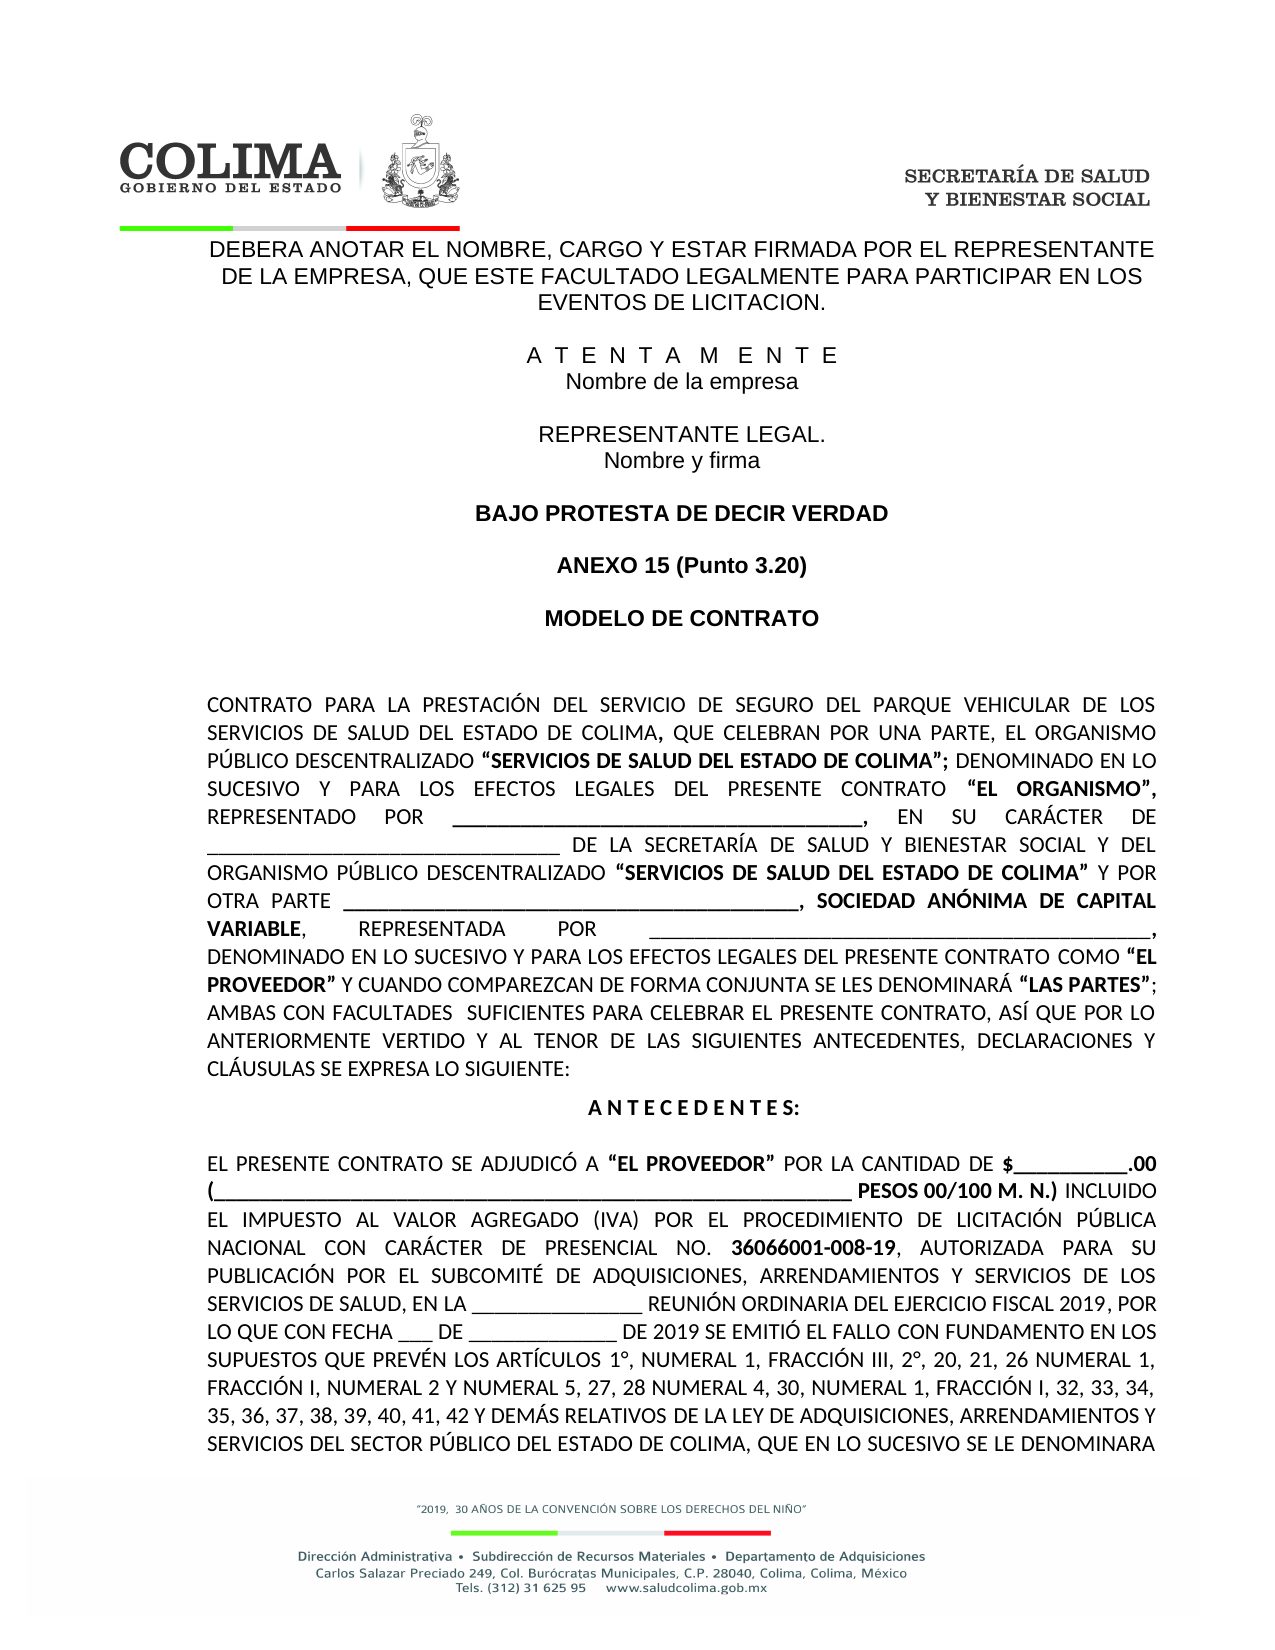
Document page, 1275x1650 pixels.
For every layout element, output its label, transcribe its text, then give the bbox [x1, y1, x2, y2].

text A T E N T A M E N T E [207, 342, 1157, 368]
text REPRESENTANTE LEGAL. [207, 421, 1157, 447]
picture [25, 1476, 1200, 1617]
text BAJO PROTESTA DE DECIR VERDAD [207, 500, 1157, 526]
text CONTRATO PARA LA PRESTACIÓN DEL SERVICIO DE SEGURO DEL PARQUE VEHICULAR DE LOS SERVICIOS DE SALUD DEL ESTADO DE COLIMA, QUE CELEBRAN POR UNA PARTE, EL ORGANISMO PÚBLICO DESCENTRALIZADO “SERVICIOS DE SALUD DEL ESTADO DE COLIMA”; DENOMINADO EN LO SUCESIVO Y PARA LOS EFECTOS LEGALES DEL PRESENTE CONTRATO “EL ORGANISMO”, REPRESENTADO POR ____________________________________, EN SU CARÁCTER DE _______________________________ DE LA SECRETARÍA DE SALUD Y BIENESTAR SOCIAL Y DEL ORGANISMO PÚBLICO DESCENTRALIZADO “SERVICIOS DE SALUD DEL ESTADO DE COLIMA” Y POR OTRA PARTE ________________________________________, SOCIEDAD ANÓNIMA DE CAPITAL VARIABLE, REPRESENTADA POR ____________________________________________, DENOMINADO EN LO SUCESIVO Y PARA LOS EFECTOS LEGALES DEL PRESENTE CONTRATO COMO “EL PROVEEDOR” Y CUANDO COMPAREZCAN DE FORMA CONJUNTA SE LES DENOMINARÁ “LAS PARTES”; AMBAS CON FACULTADES SUFICIENTES PARA CELEBRAR EL PRESENTE CONTRATO, ASÍ QUE POR LO ANTERIORMENTE VERTIDO Y AL TENOR DE LAS SIGUIENTES ANTECEDENTES, DECLARACIONES Y CLÁUSULAS SE EXPRESA LO SIGUIENTE: [207, 690, 1157, 1082]
text DEBERA ANOTAR EL NOMBRE, CARGO Y ESTAR FIRMADA POR EL REPRESENTANTE DE LA EMPRESA, QUE ESTE FACULTADO LEGALMENTE PARA PARTICIPAR EN LOS EVENTOS DE LICITACION. [207, 236, 1157, 315]
text A N T E C E D E N T E S: [207, 1093, 1181, 1121]
text Nombre de la empresa [207, 368, 1157, 394]
text ANEXO 15 (Punto 3.20) [207, 552, 1157, 579]
picture [3, 29, 1267, 255]
text Nombre y firma [207, 447, 1157, 473]
text MODELO DE CONTRATO [207, 605, 1157, 632]
